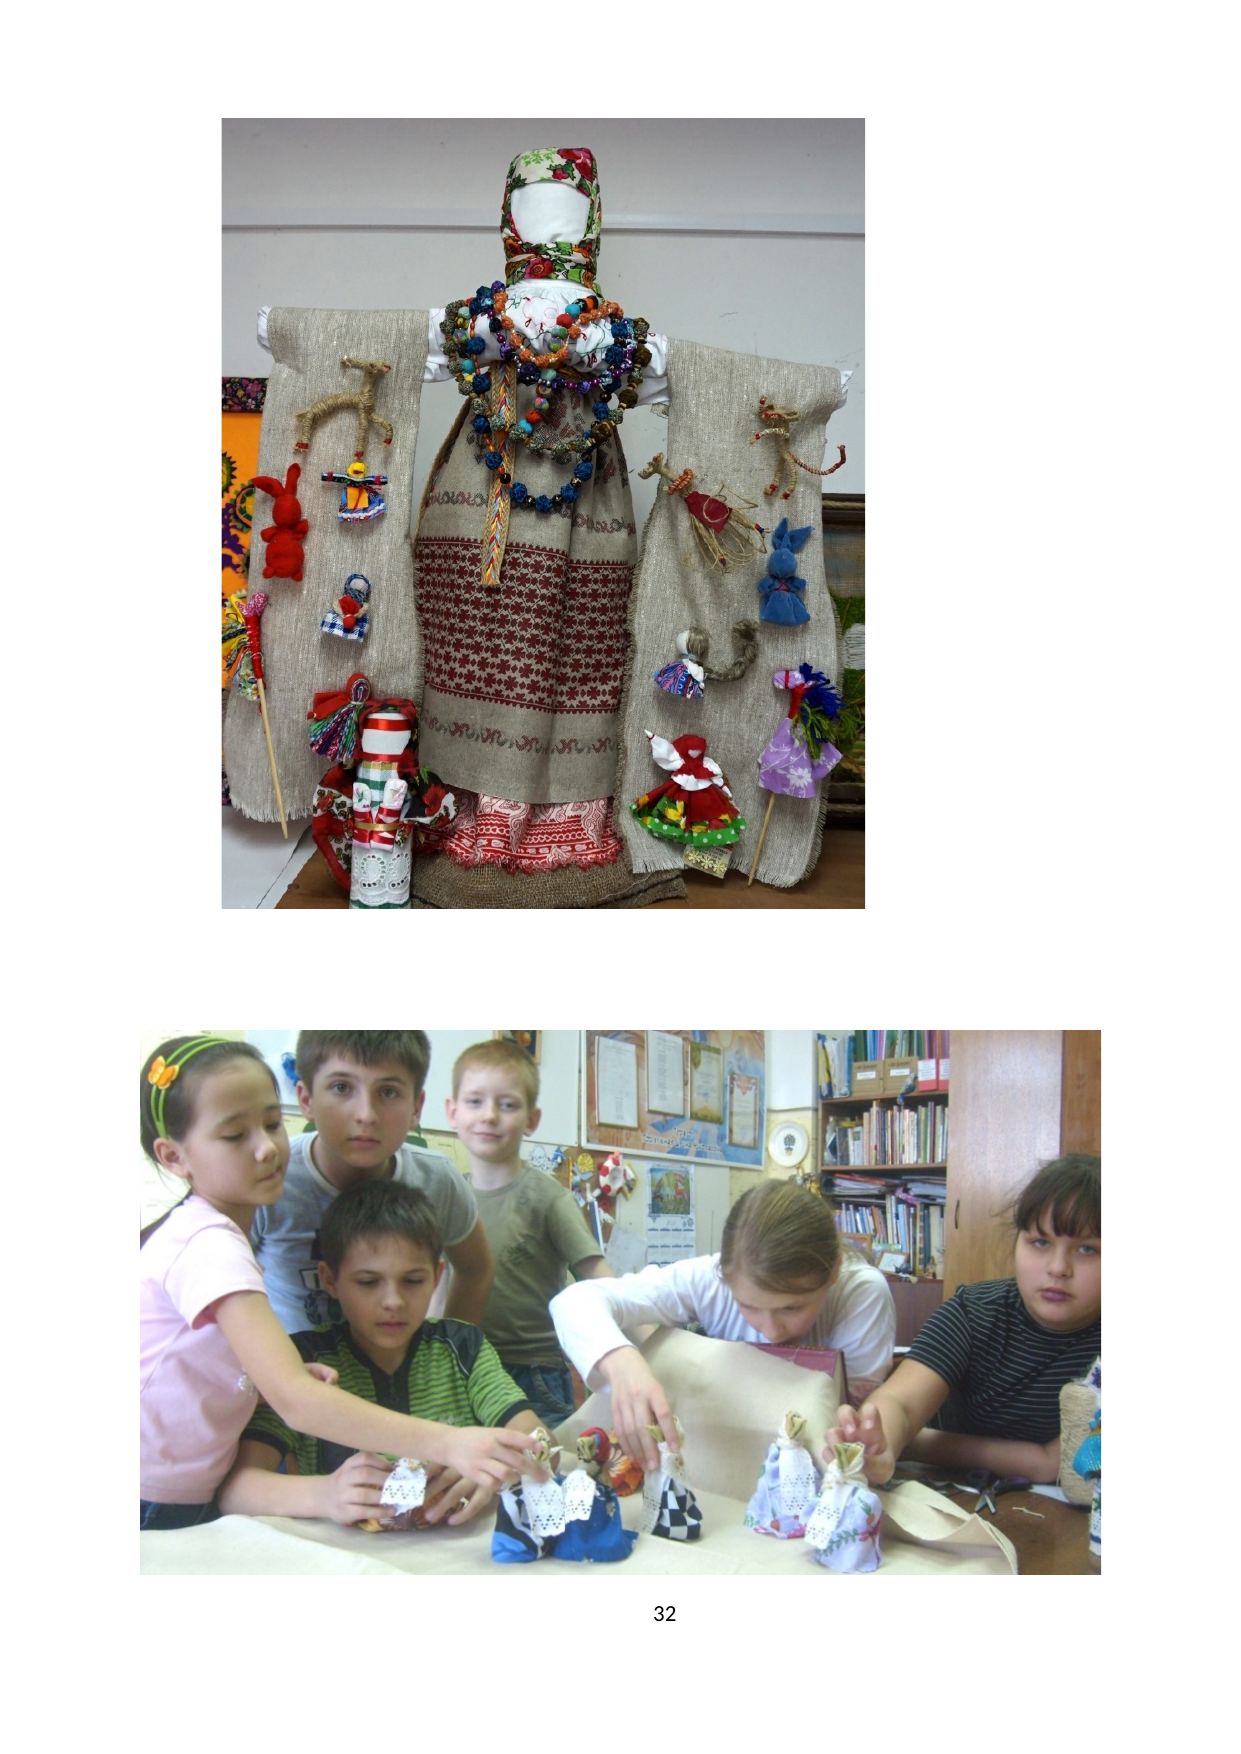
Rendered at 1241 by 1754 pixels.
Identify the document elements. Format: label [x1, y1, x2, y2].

picture [140, 1030, 1102, 1575]
picture [221, 118, 866, 909]
